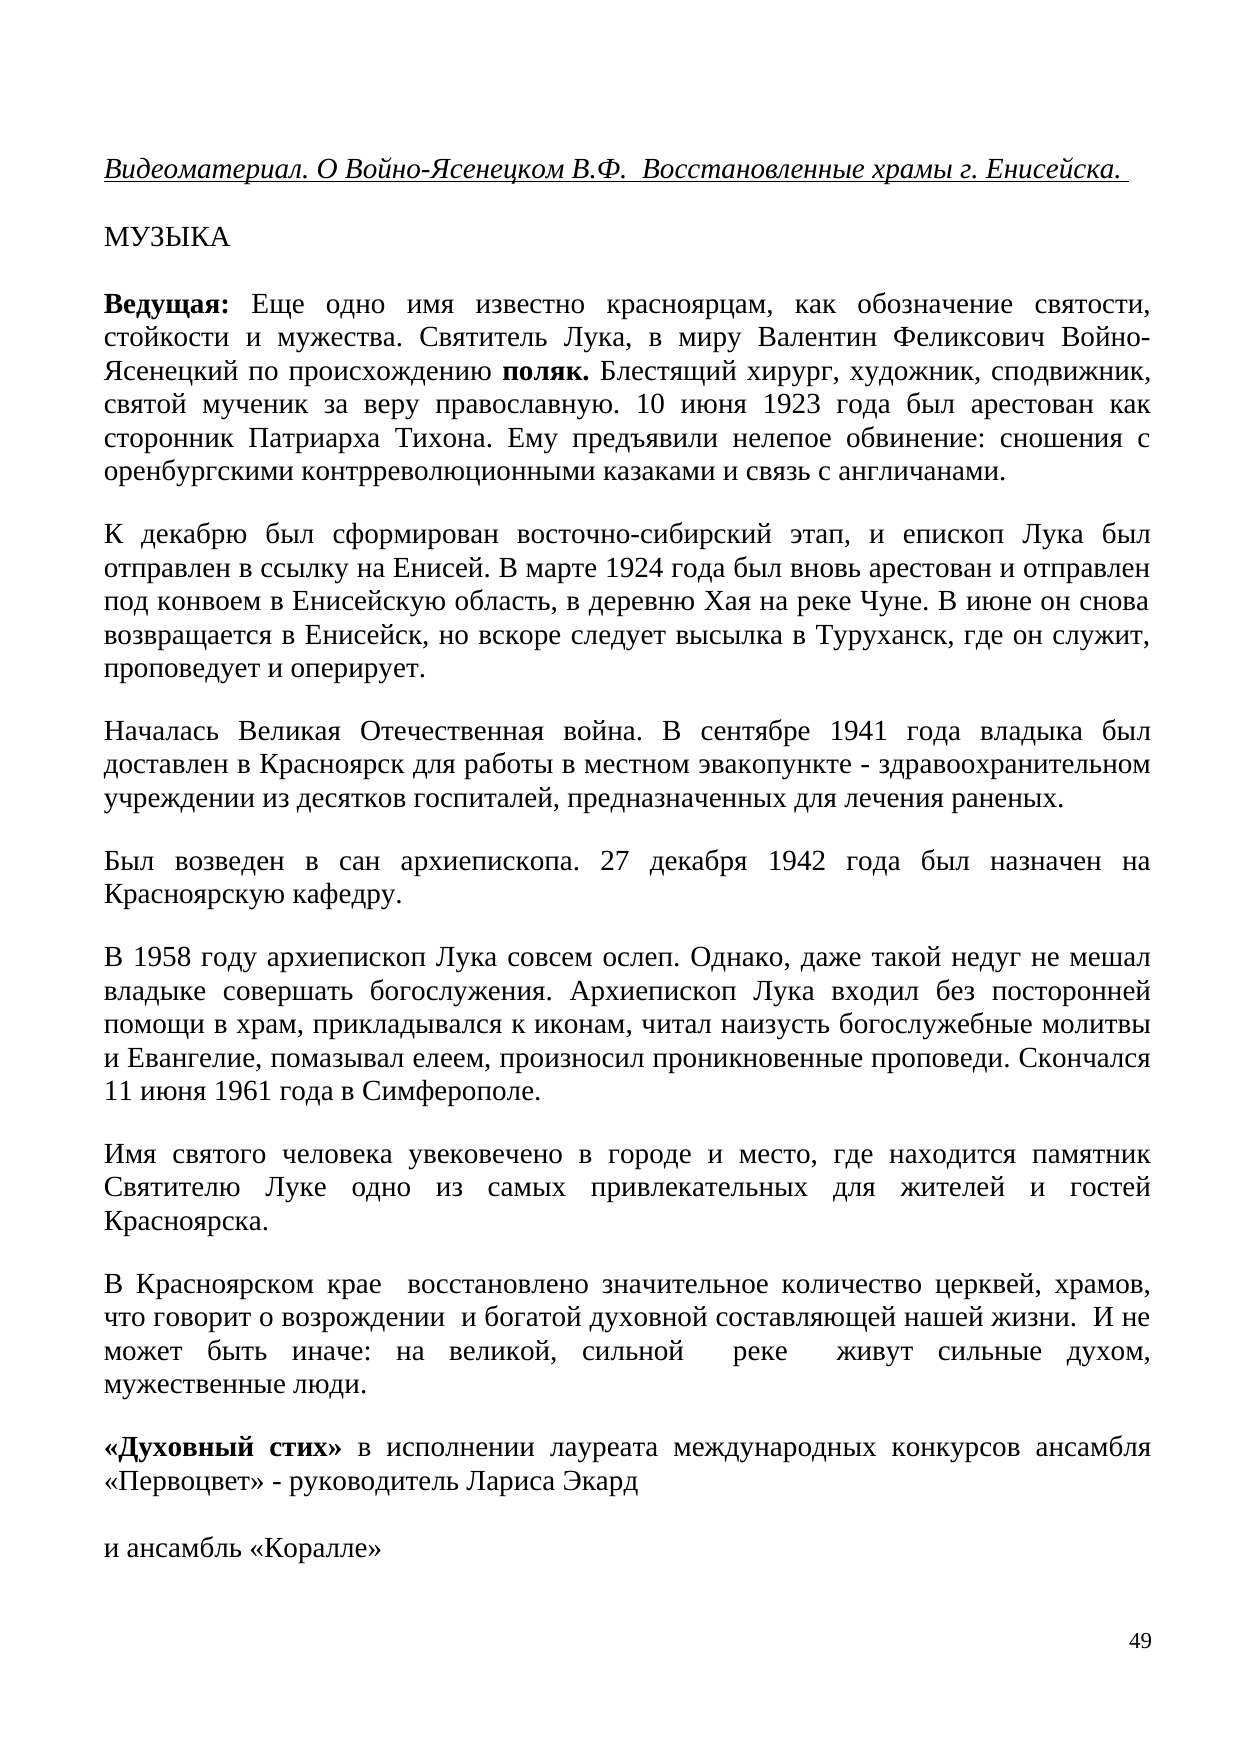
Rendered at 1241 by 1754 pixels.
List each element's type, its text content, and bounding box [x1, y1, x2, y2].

text и ансамбль «Коралле» [103, 1530, 1152, 1563]
text В Красноярском крае восстановлено значительное количество церквей, храмов, что говорит о возрождении и богатой духовной составляющей нашей жизни. И не может быть иначе: на великой, сильной реке живут сильные духом, мужественные люди. [103, 1266, 1152, 1400]
text К декабрю был сформирован восточно-сибирский этап, и епископ Лука был отправлен в ссылку на Енисей. В марте 1924 года был вновь арестован и отправлен под конвоем в Енисейскую область, в деревню Хая на реке Чуне. В июне он снова возвращается в Енисейск, но вскоре следует высылка в Туруханск, где он служит, проповедует и оперирует. [103, 516, 1152, 684]
text МУЗЫКА [103, 219, 1152, 252]
text В 1958 году архиепископ Лука совсем ослеп. Однако, даже такой недуг не мешал владыке совершать богослужения. Архиепископ Лука входил без посторонней помощи в храм, прикладывался к иконам, читал наизусть богослужебные молитвы и Евангелие, помазывал елеем, произносил проникновенные проповеди. Скончался 11 июня 1961 года в Симферополе. [103, 939, 1152, 1107]
text Имя святого человека увековечено в городе и место, где находится памятник Святителю Луке одно из самых привлекательных для жителей и гостей Красноярска. [103, 1136, 1152, 1237]
text Ведущая: Еще одно имя известно красноярцам, как обозначение святости, стойкости и мужества. Святитель Лука, в миру Валентин Феликсович Войно-Ясенецкий по происхождению поляк. Блестящий хирург, художник, сподвижник, святой мученик за веру православную. 10 июня 1923 года был арестован как сторонник Патриарха Тихона. Ему предъявили нелепое обвинение: сношения с оренбургскими контрреволюционными казаками и связь с англичанами. [103, 286, 1152, 487]
text Видеоматериал. О Войно-Ясенецком В.Ф. Восстановленные храмы г. Енисейска. [103, 152, 1152, 185]
text Был возведен в сан архиепископа. 27 декабря 1942 года был назначен на Красноярскую кафедру. [103, 843, 1152, 910]
text Началась Великая Отечественная война. В сентябре 1941 года владыка был доставлен в Красноярск для работы в местном эвакопункте - здравоохранительном учреждении из десятков госпиталей, предназначенных для лечения раненых. [103, 713, 1152, 814]
text «Духовный стих» в исполнении лауреата международных конкурсов ансамбля «Первоцвет» - руководитель Лариса Экард [103, 1429, 1152, 1496]
